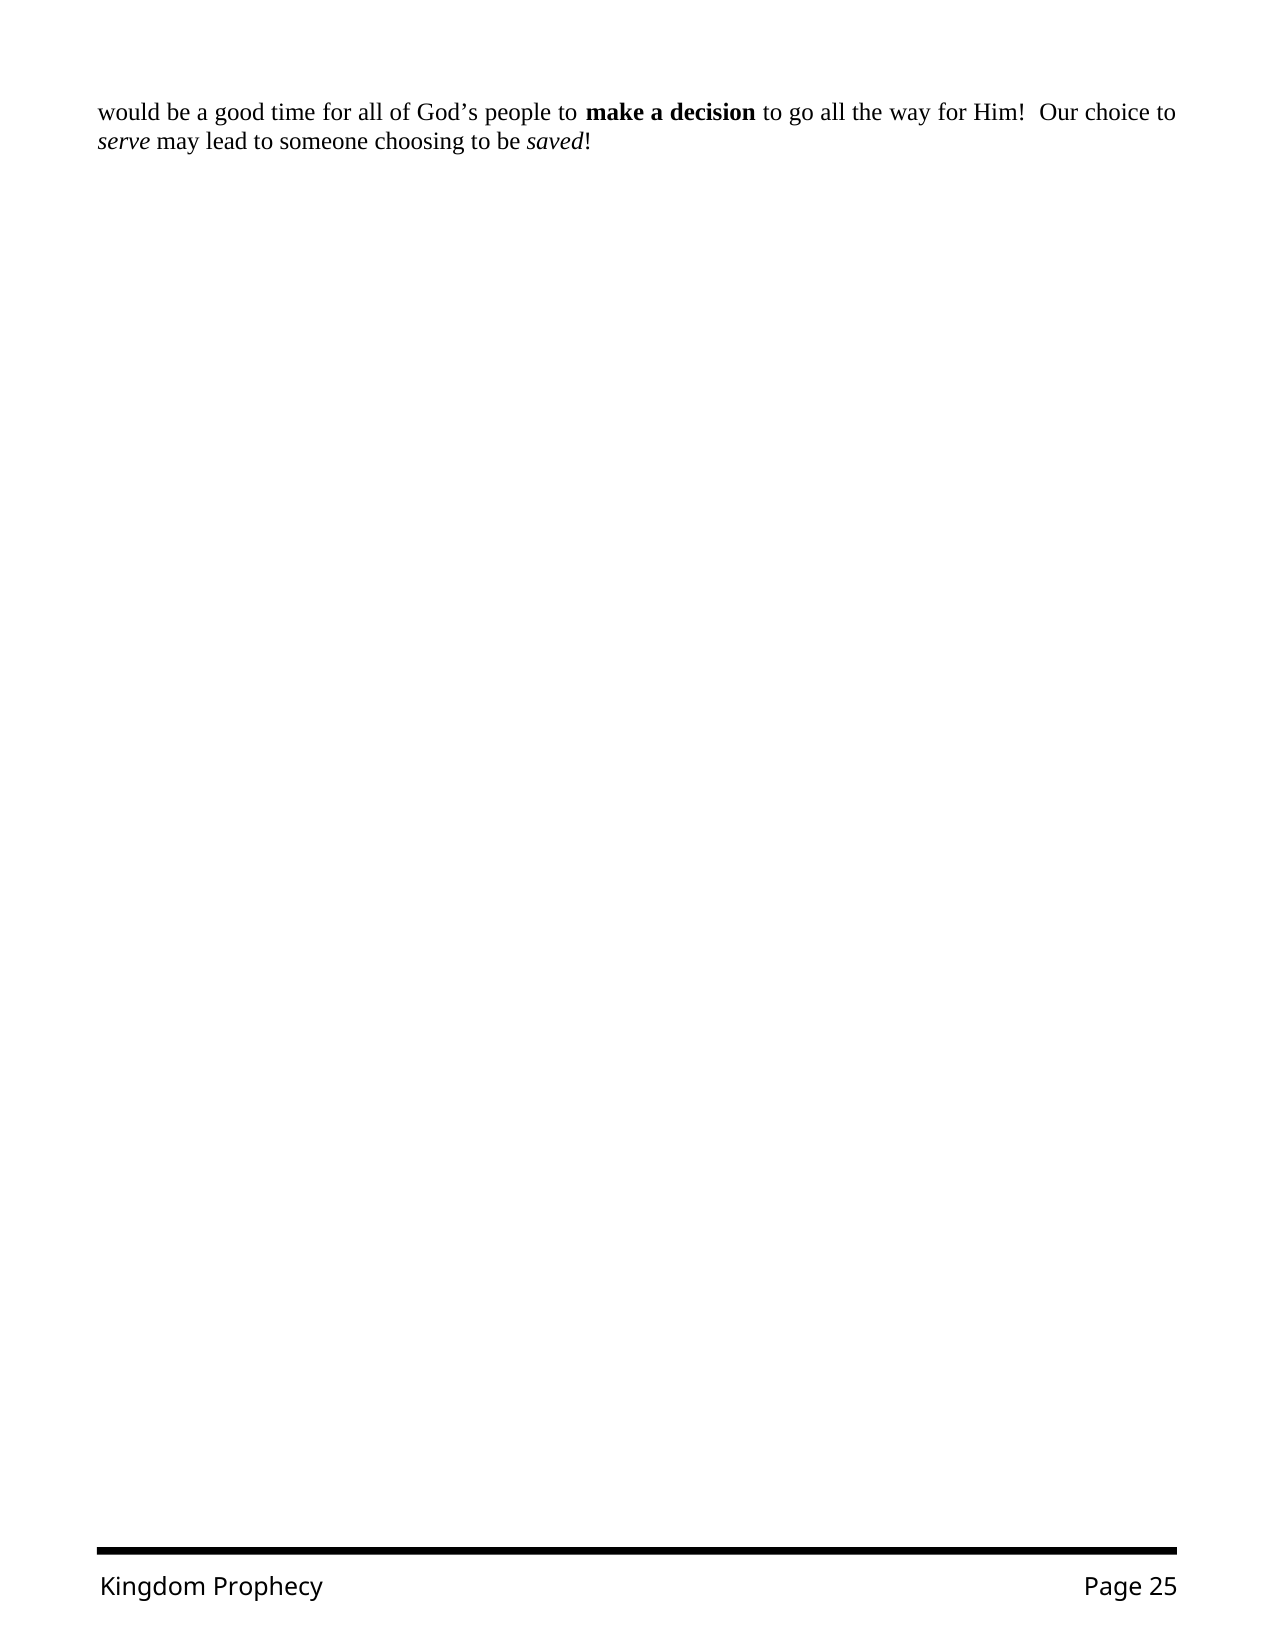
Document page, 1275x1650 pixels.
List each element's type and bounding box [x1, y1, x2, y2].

text [97, 97, 1177, 155]
